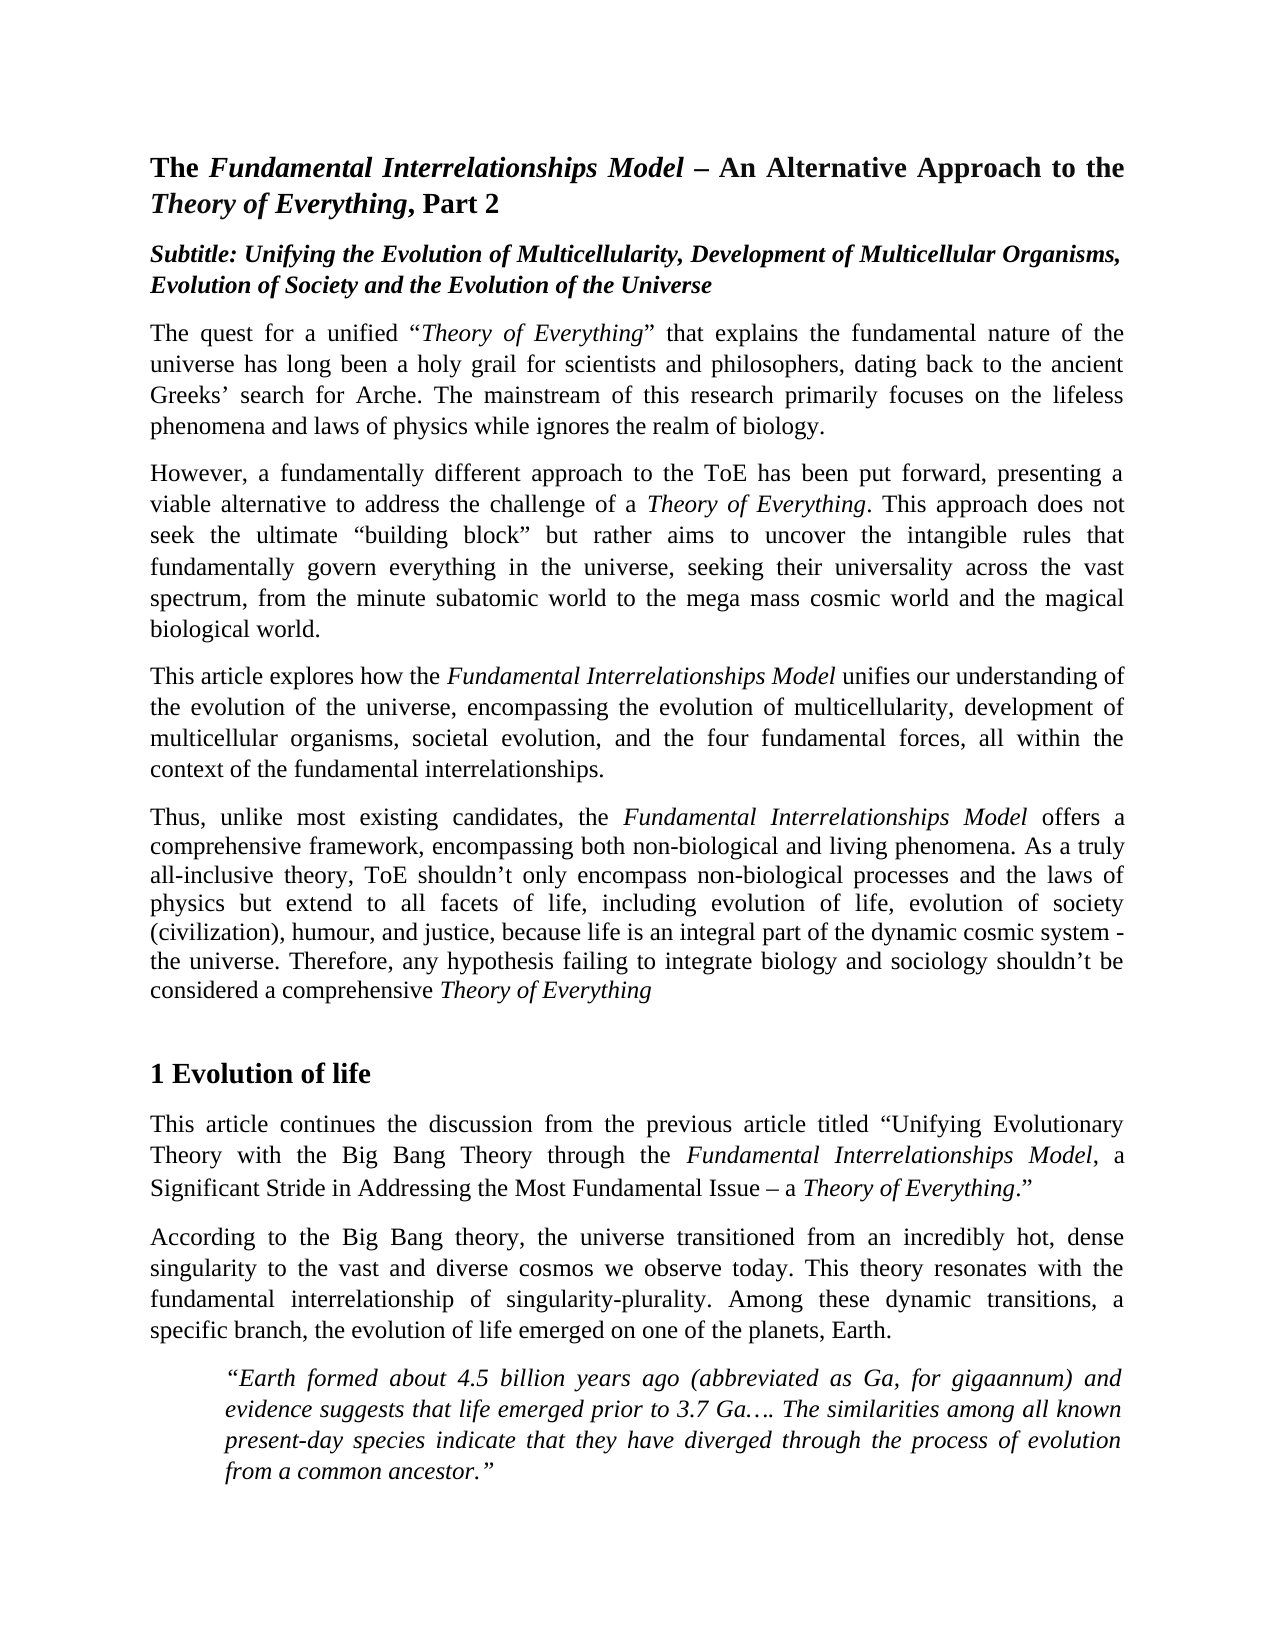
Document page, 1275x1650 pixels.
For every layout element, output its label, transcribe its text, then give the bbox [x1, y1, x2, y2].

text Subtitle: Unifying the Evolution of Multicellularity, Development of Multicellular Organisms, Evolution of Society and the Evolution of the Universe [150, 239, 1125, 299]
text This article continues the discussion from the previous article titled “Unifying Evolutionary Theory with the Big Bang Theory through the Fundamental Interrelationships Model, a Significant Stride in Addressing the Most Fundamental Issue – a Theory of Everything.” [150, 1109, 1125, 1203]
text 1 Evolution of life [150, 1056, 1125, 1090]
text This article explores how the Fundamental Interrelationships Model unifies our understanding of the evolution of the universe, encompassing the evolution of multicellularity, development of multicellular organisms, societal evolution, and the four fundamental forces, all within the context of the fundamental interrelationships. [150, 661, 1125, 783]
text However, a fundamentally different approach to the ToE has been put forward, presenting a viable alternative to address the challenge of a Theory of Everything. This approach does not seek the ultimate “building block” but rather aims to uncover the intangible rules that fundamentally govern everything in the universe, seeking their universality across the vast spectrum, from the minute subatomic world to the mega mass cosmic world and the magical biological world. [150, 458, 1125, 642]
text “Earth formed about 4.5 billion years ago (abbreviated as Ga, for gigaannum) and evidence suggests that life emerged prior to 3.7 Ga…. The similarities among all known present-day species indicate that they have diverged through the process of evolution from a common ancestor.” [225, 1363, 1125, 1484]
text The Fundamental Interrelationships Model – An Alternative Approach to the Theory of Everything, Part 2 [150, 150, 1125, 220]
text Thus, unlike most existing candidates, the Fundamental Interrelationships Model offers a comprehensive framework, encompassing both non-biological and living phenomena. As a truly all-inclusive theory, ToE shouldn’t only encompass non-biological processes and the laws of physics but extend to all facets of life, including evolution of life, evolution of society (civilization), humour, and justice, because life is an integral part of the dynamic cosmic system - the universe. Therefore, any hypothesis failing to integrate biology and sociology shouldn’t be considered a comprehensive Theory of Everything [150, 802, 1125, 1003]
text According to the Big Bang theory, the universe transitioned from an incredibly hot, dense singularity to the vast and diverse cosmos we observe today. This theory resonates with the fundamental interrelationship of singularity-plurality. Among these dynamic transitions, a specific branch, the evolution of life emerged on one of the planets, Earth. [150, 1222, 1125, 1344]
text The quest for a unified “Theory of Everything” that explains the fundamental nature of the universe has long been a holy grail for scientists and philosophers, dating back to the ancient Greeks’ search for Arche. The mainstream of this research primarily focuses on the lifeless phenomena and laws of physics while ignores the realm of biology. [150, 318, 1125, 439]
